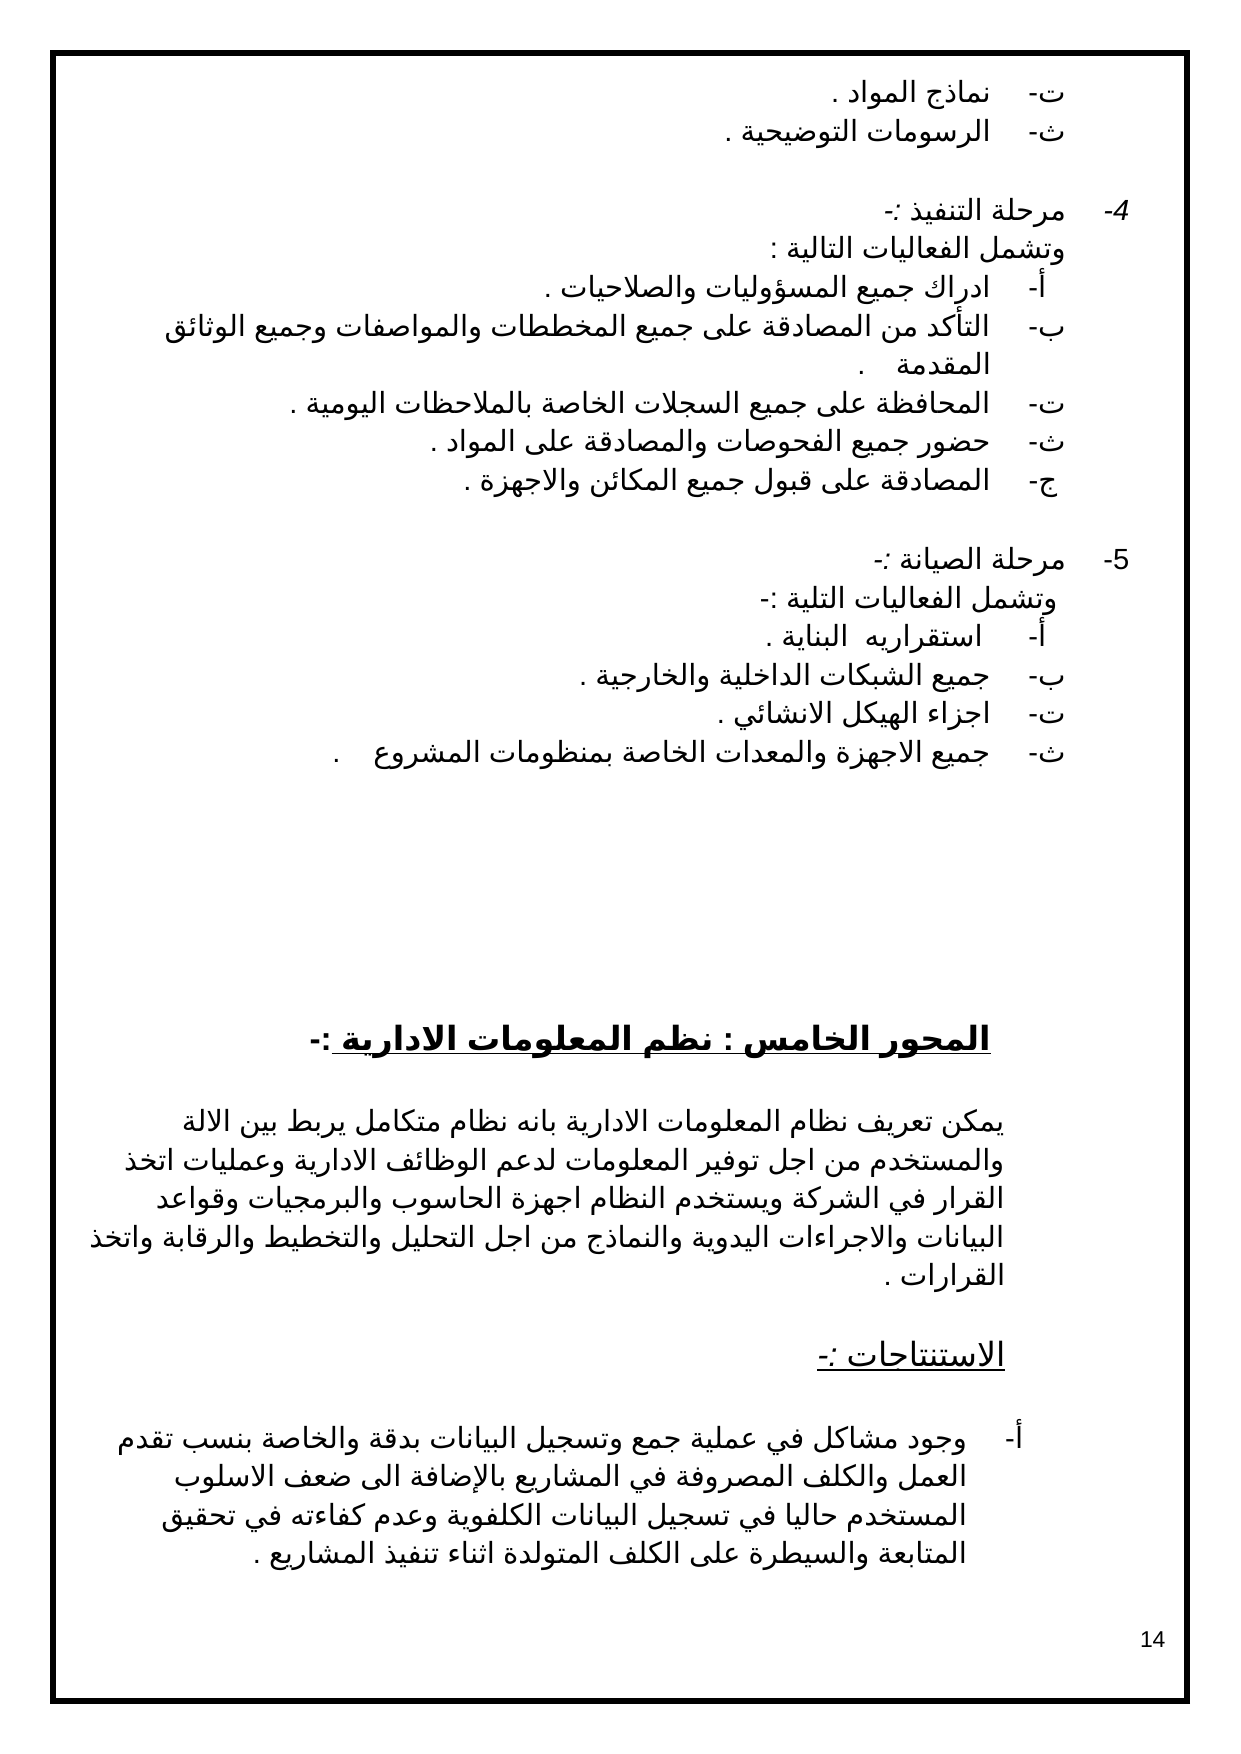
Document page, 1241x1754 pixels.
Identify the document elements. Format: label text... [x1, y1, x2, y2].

list وتشمل الفعاليات التلية :- [75, 581, 1066, 614]
list اجزاء الهيكل الانشائي . [75, 696, 1028, 730]
list يمكن تعريف نظام المعلومات الادارية بانه نظام متكامل يربط بين الالة والمستخدم من اجل توفير المعلومات لدعم الوظائف الادارية وعمليات اتخذ القرار في الشركة ويستخدم النظام اجهزة الحاسوب والبرمجيات وقواعد البيانات والاجراءات اليدوية والنماذج من اجل التحليل والتخطيط والرقابة واتخذ القرارات . [75, 1104, 1005, 1331]
list نماذج المواد . [75, 75, 1028, 108]
list جميع الشبكات الداخلية والخارجية . [75, 658, 1028, 691]
list مرحلة التنفيذ :- [75, 193, 1103, 227]
list الرسومات التوضيحية . [75, 113, 1028, 147]
list التأكد من المصادقة على جميع المخططات والمواصفات وجميع الوثائق المقدمة . [75, 309, 1028, 381]
list استقراريه البناية . [75, 619, 1028, 653]
list ادراك جميع المسؤوليات والصلاحيات . [75, 270, 1028, 304]
list وجود مشاكل في عملية جمع وتسجيل البيانات بدقة والخاصة بنسب تقدم العمل والكلف المصروفة في المشاريع بالإضافة الى ضعف الاسلوب المستخدم حاليا في تسجيل البيانات الكلفوية وعدم كفاءته في تحقيق المتابعة والسيطرة على الكلف المتولدة اثناء تنفيذ المشاريع . [75, 1421, 1005, 1570]
list مرحلة الصيانة :- [75, 542, 1103, 576]
list المصادقة على قبول جميع المكائن والاجهزة . [75, 463, 1028, 496]
list المحور الخامس : نظم المعلومات الادارية :- [75, 1019, 991, 1058]
list الاستنتاجات :- [75, 1336, 1005, 1374]
list وتشمل الفعاليات التالية : [75, 232, 1066, 265]
list حضور جميع الفحوصات والمصادقة على المواد . [75, 424, 1028, 458]
list جميع الاجهزة والمعدات الخاصة بمنظومات المشروع . [75, 735, 1028, 768]
list المحافظة على جميع السجلات الخاصة بالملاحظات اليومية . [75, 386, 1028, 419]
